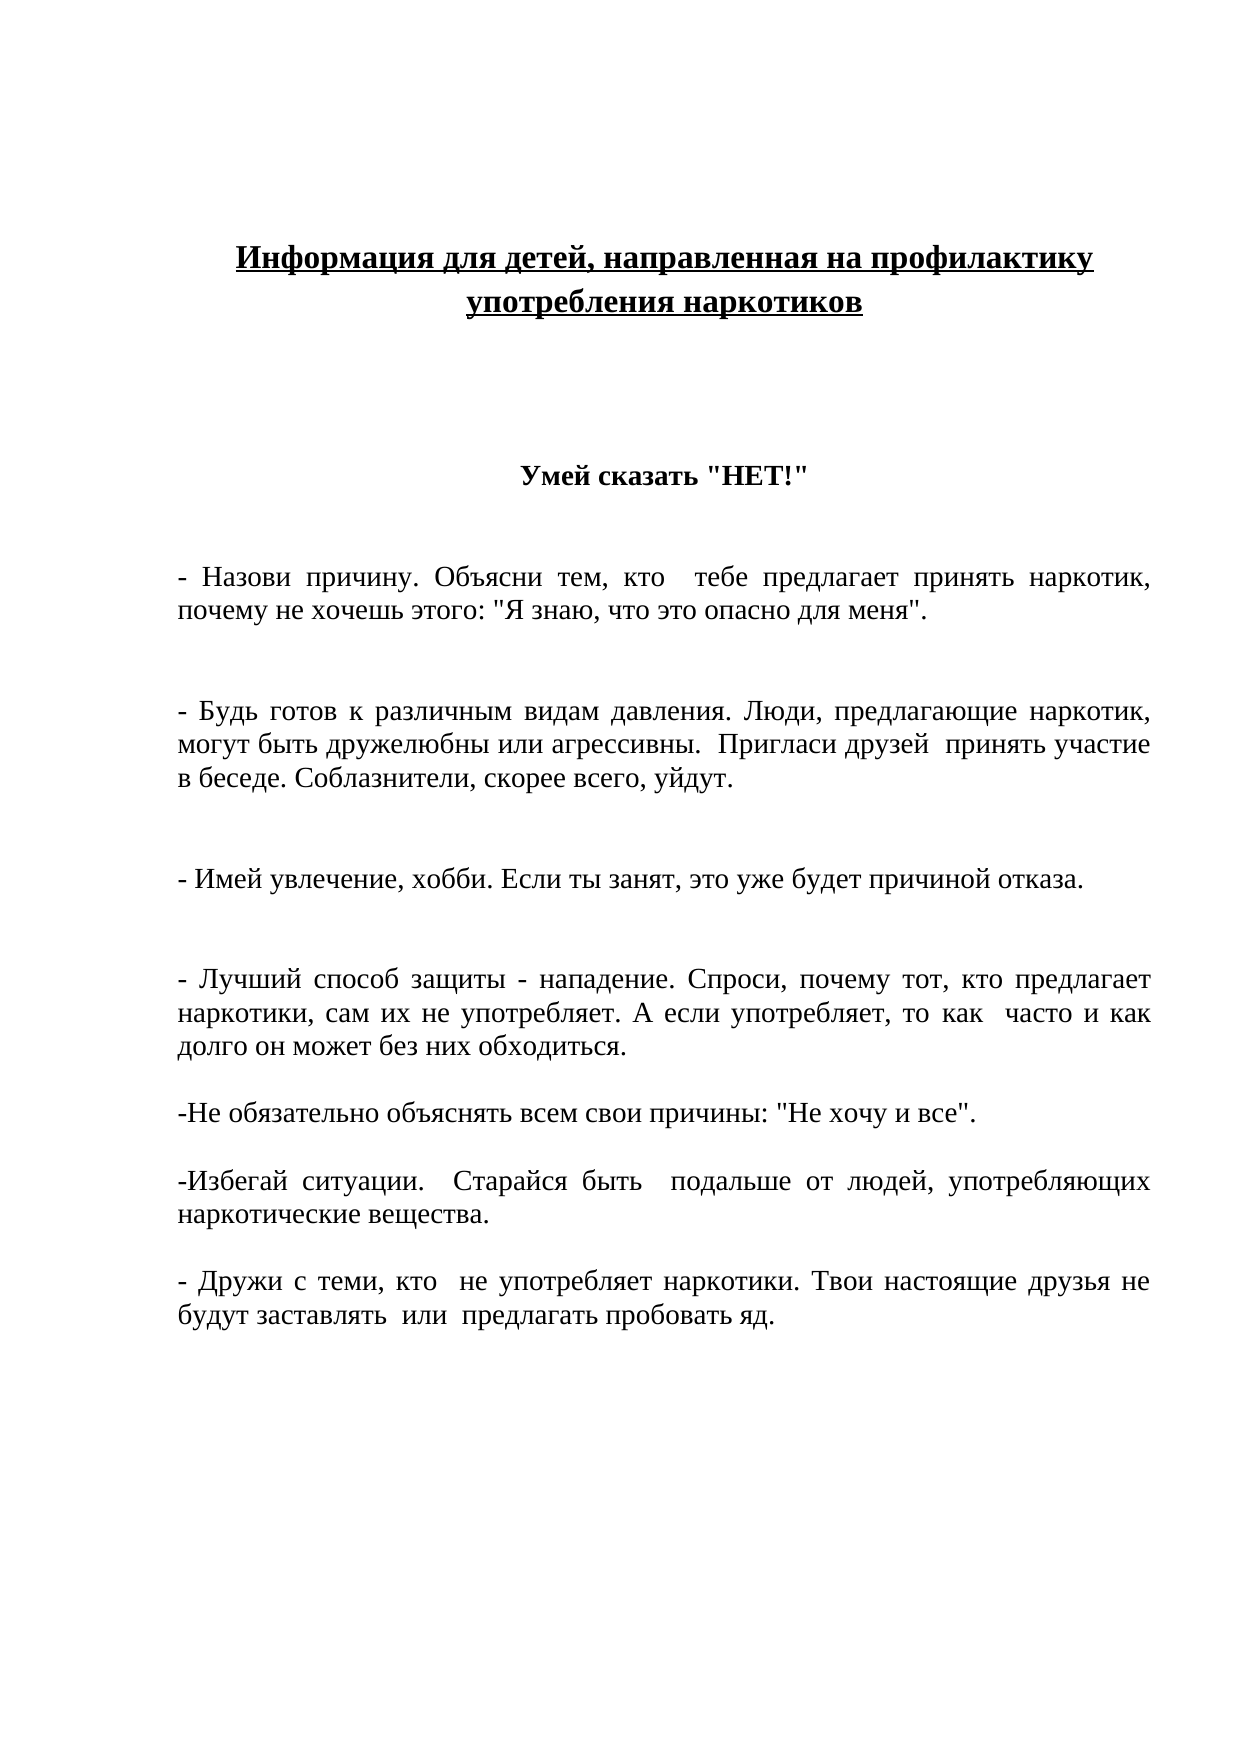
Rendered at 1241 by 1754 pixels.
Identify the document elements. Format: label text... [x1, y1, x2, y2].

text -Не обязательно объяснять всем свои причины: "Не хочу и все". [177, 1096, 1152, 1129]
text -Избегай ситуации. Старайся быть подальше от людей, употребляющих наркотические вещества. [177, 1163, 1152, 1230]
text Информация для детей, направленная на профилактику употребления наркотиков [177, 237, 1152, 319]
text - Дружи с теми, кто не употребляет наркотики. Твои настоящие друзья не будут заставлять или предлагать пробовать яд. [177, 1263, 1152, 1330]
text - Лучший способ защиты - нападение. Спроси, почему тот, кто предлагает наркотики, сам их не употребляет. А если употребляет, то как часто и как долго он может без них обходиться. [177, 961, 1152, 1062]
text - Назови причину. Объясни тем, кто тебе предлагает принять наркотик, почему не хочешь этого: "Я знаю, что это опасно для меня". [177, 559, 1152, 626]
text - Имей увлечение, хобби. Если ты занят, это уже будет причиной отказа. [177, 861, 1152, 894]
text - Будь готов к различным видам давления. Люди, предлагающие наркотик, могут быть дружелюбны или агрессивны. Пригласи друзей принять участие в беседе. Соблазнители, скорее всего, уйдут. [177, 693, 1152, 794]
text Умей сказать "НЕТ!" [177, 458, 1152, 492]
